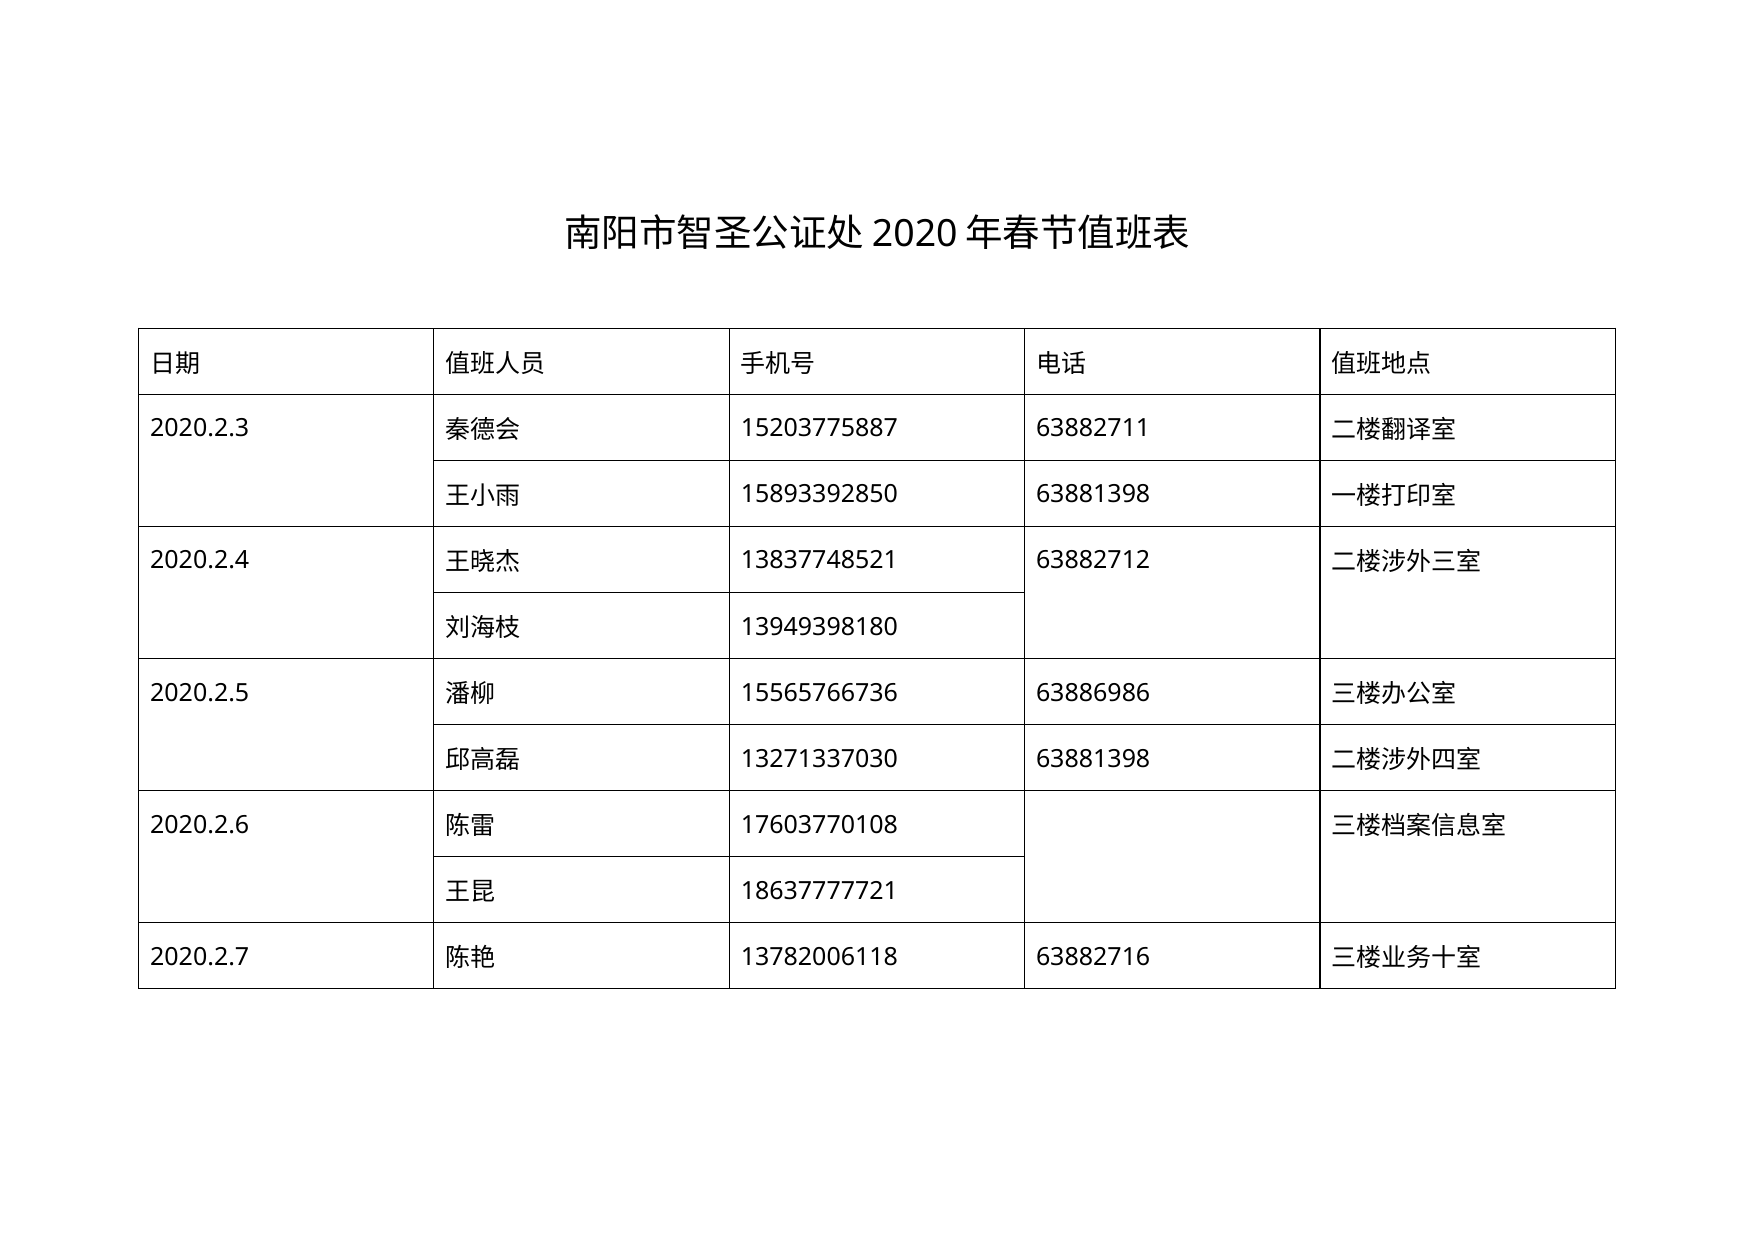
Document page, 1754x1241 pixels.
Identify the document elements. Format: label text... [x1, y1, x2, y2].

table_cell 2020.2.4 [139, 527, 433, 658]
table_cell 13782006118 [730, 923, 1024, 988]
table_cell 15565766736 [730, 659, 1024, 724]
table_cell 15893392850 [730, 461, 1024, 526]
table_cell 刘海枝 [434, 593, 729, 658]
table_cell 邱高磊 [434, 725, 729, 790]
table_cell 三楼业务十室 [1321, 923, 1615, 988]
table_cell 潘柳 [434, 659, 729, 724]
table_cell 三楼办公室 [1321, 659, 1615, 724]
table_header 值班地点 [1321, 329, 1615, 394]
table_cell [1025, 791, 1319, 922]
table_cell 陈雷 [434, 791, 729, 856]
table_cell 2020.2.5 [139, 659, 433, 790]
table_cell 2020.2.7 [139, 923, 433, 988]
table_cell 陈艳 [434, 923, 729, 988]
table_cell 2020.2.3 [139, 395, 433, 526]
text 南阳市智圣公证处2020年春节值班表 [150, 198, 1604, 263]
table_cell 13837748521 [730, 527, 1024, 592]
table_cell 二楼涉外三室 [1321, 527, 1615, 658]
table_cell 63881398 [1025, 725, 1319, 790]
table_header 日期 [139, 329, 433, 394]
table_cell 2020.2.6 [139, 791, 433, 922]
table_cell 二楼翻译室 [1321, 395, 1615, 460]
table_cell 王昆 [434, 857, 729, 922]
table_cell 13271337030 [730, 725, 1024, 790]
table_cell 63882712 [1025, 527, 1319, 658]
table_cell 63881398 [1025, 461, 1319, 526]
table_header 值班人员 [434, 329, 729, 394]
table_cell 秦德会 [434, 395, 729, 460]
table_header 电话 [1025, 329, 1319, 394]
table_header 手机号 [730, 329, 1024, 394]
table_cell 王小雨 [434, 461, 729, 526]
table_cell 17603770108 [730, 791, 1024, 856]
table_cell 63882711 [1025, 395, 1319, 460]
table_cell 15203775887 [730, 395, 1024, 460]
table_cell 一楼打印室 [1321, 461, 1615, 526]
table_cell 63882716 [1025, 923, 1319, 988]
table_cell 三楼档案信息室 [1321, 791, 1615, 922]
table_cell 王晓杰 [434, 527, 729, 592]
table_cell 63886986 [1025, 659, 1319, 724]
table_cell 二楼涉外四室 [1321, 725, 1615, 790]
table_cell 13949398180 [730, 593, 1024, 658]
table_cell 18637777721 [730, 857, 1024, 922]
